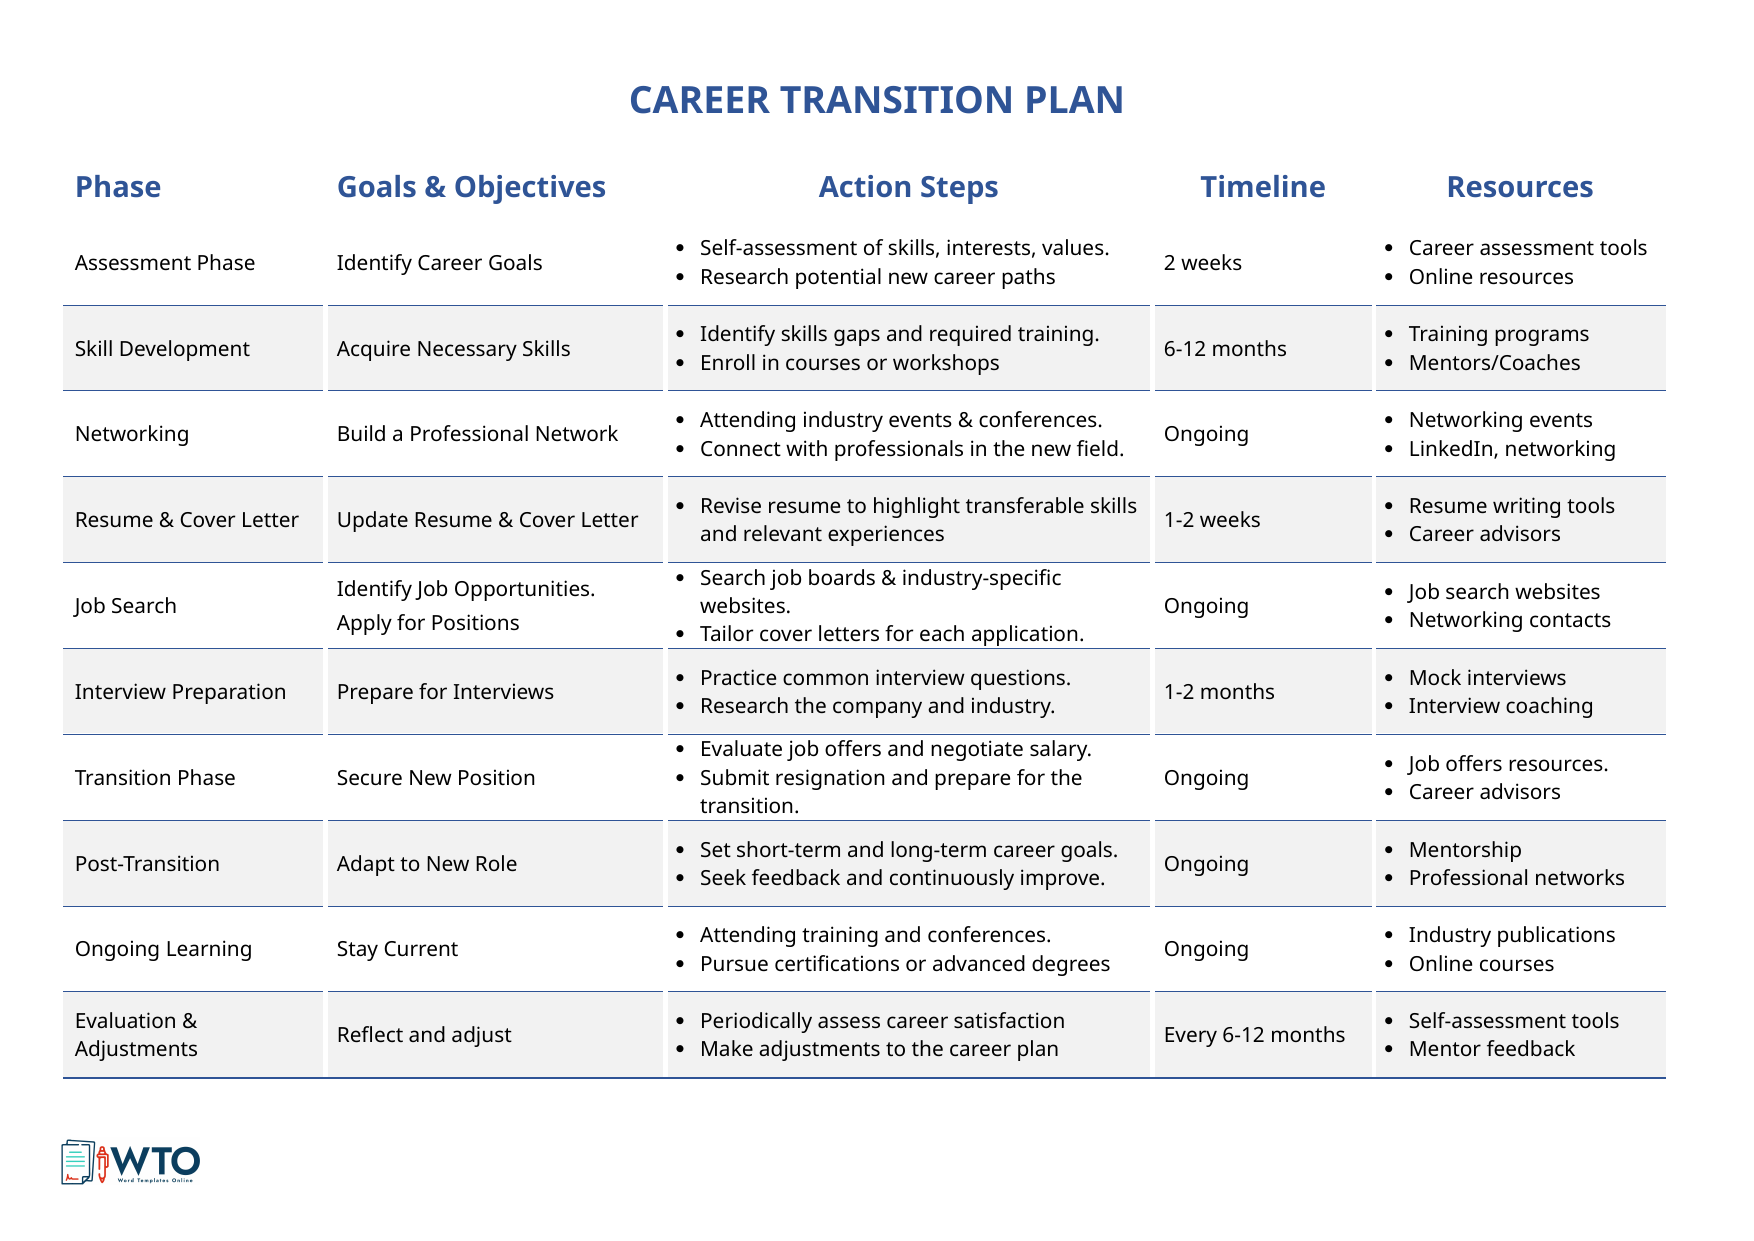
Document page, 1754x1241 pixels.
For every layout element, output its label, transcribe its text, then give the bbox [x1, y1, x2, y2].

table_cell Skill Development [63, 306, 323, 390]
table_cell Set short-term and long-term career goals. Seek feedback and continuously improve. [668, 821, 1150, 906]
table_cell Evaluation & Adjustments [63, 992, 323, 1077]
table_cell Training programs Mentors/Coaches [1376, 306, 1666, 390]
table_cell Search job boards & industry-specific websites. Tailor cover letters for each application. [668, 563, 1150, 648]
table_cell Revise resume to highlight transferable skills and relevant experiences [668, 477, 1150, 562]
table_cell Transition Phase [63, 735, 323, 820]
table_cell Identify skills gaps and required training. Enroll in courses or workshops [668, 306, 1150, 390]
table_cell Job search websites Networking contacts [1376, 563, 1666, 648]
table_cell Ongoing [1155, 821, 1372, 906]
table_cell Update Resume & Cover Letter [328, 477, 663, 562]
table_header Action Steps [665, 166, 1152, 219]
table_cell Self-assessment tools Mentor feedback [1376, 992, 1666, 1077]
table_cell Ongoing [1155, 391, 1372, 476]
table_cell 1-2 months [1155, 649, 1372, 733]
picture [61, 1137, 201, 1185]
table_cell Ongoing [1155, 735, 1372, 820]
table_cell 1-2 weeks [1155, 477, 1372, 562]
table_header Timeline [1153, 166, 1374, 219]
table_header Phase [63, 166, 325, 219]
table_cell Job offers resources. Career advisors [1376, 735, 1666, 820]
table_cell Ongoing Learning [63, 907, 323, 991]
table_cell Secure New Position [328, 735, 663, 820]
table_cell Resume & Cover Letter [63, 477, 323, 562]
table_cell Reflect and adjust [328, 992, 663, 1077]
table_cell Attending training and conferences. Pursue certifications or advanced degrees [668, 907, 1150, 991]
table_cell Acquire Necessary Skills [328, 306, 663, 390]
table_cell Build a Professional Network [328, 391, 663, 476]
table_cell Networking [63, 391, 323, 476]
table_cell Every 6-12 months [1155, 992, 1372, 1077]
table_cell Self-assessment of skills, interests, values. Research potential new career paths [668, 219, 1150, 305]
table_cell Industry publications Online courses [1376, 907, 1666, 991]
table_cell Attending industry events & conferences. Connect with professionals in the new field. [668, 391, 1150, 476]
table_header Goals & Objectives [325, 166, 665, 219]
table_cell Job Search [63, 563, 323, 648]
table_cell Mentorship Professional networks [1376, 821, 1666, 906]
table_cell 2 weeks [1155, 219, 1372, 305]
table_cell Interview Preparation [63, 649, 323, 733]
table_cell Adapt to New Role [328, 821, 663, 906]
table_cell Resume writing tools Career advisors [1376, 477, 1666, 562]
table_cell Stay Current [328, 907, 663, 991]
table_cell Assessment Phase [63, 219, 323, 305]
table_cell Mock interviews Interview coaching [1376, 649, 1666, 733]
table_cell Periodically assess career satisfaction Make adjustments to the career plan [668, 992, 1150, 1077]
table_cell Identify Job Opportunities. Apply for Positions [328, 563, 663, 648]
table_cell Career assessment tools Online resources [1376, 219, 1666, 305]
table_cell Ongoing [1155, 907, 1372, 991]
table_cell Post-Transition [63, 821, 323, 906]
table_cell 6-12 months [1155, 306, 1372, 390]
table_cell Ongoing [1155, 563, 1372, 648]
table_cell Evaluate job offers and negotiate salary. Submit resignation and prepare for the transition. [668, 735, 1150, 820]
table_cell Practice common interview questions. Research the company and industry. [668, 649, 1150, 733]
table_cell Networking events LinkedIn, networking [1376, 391, 1666, 476]
table_cell Prepare for Interviews [328, 649, 663, 733]
table_header Resources [1374, 166, 1666, 219]
table_cell Identify Career Goals [328, 219, 663, 305]
